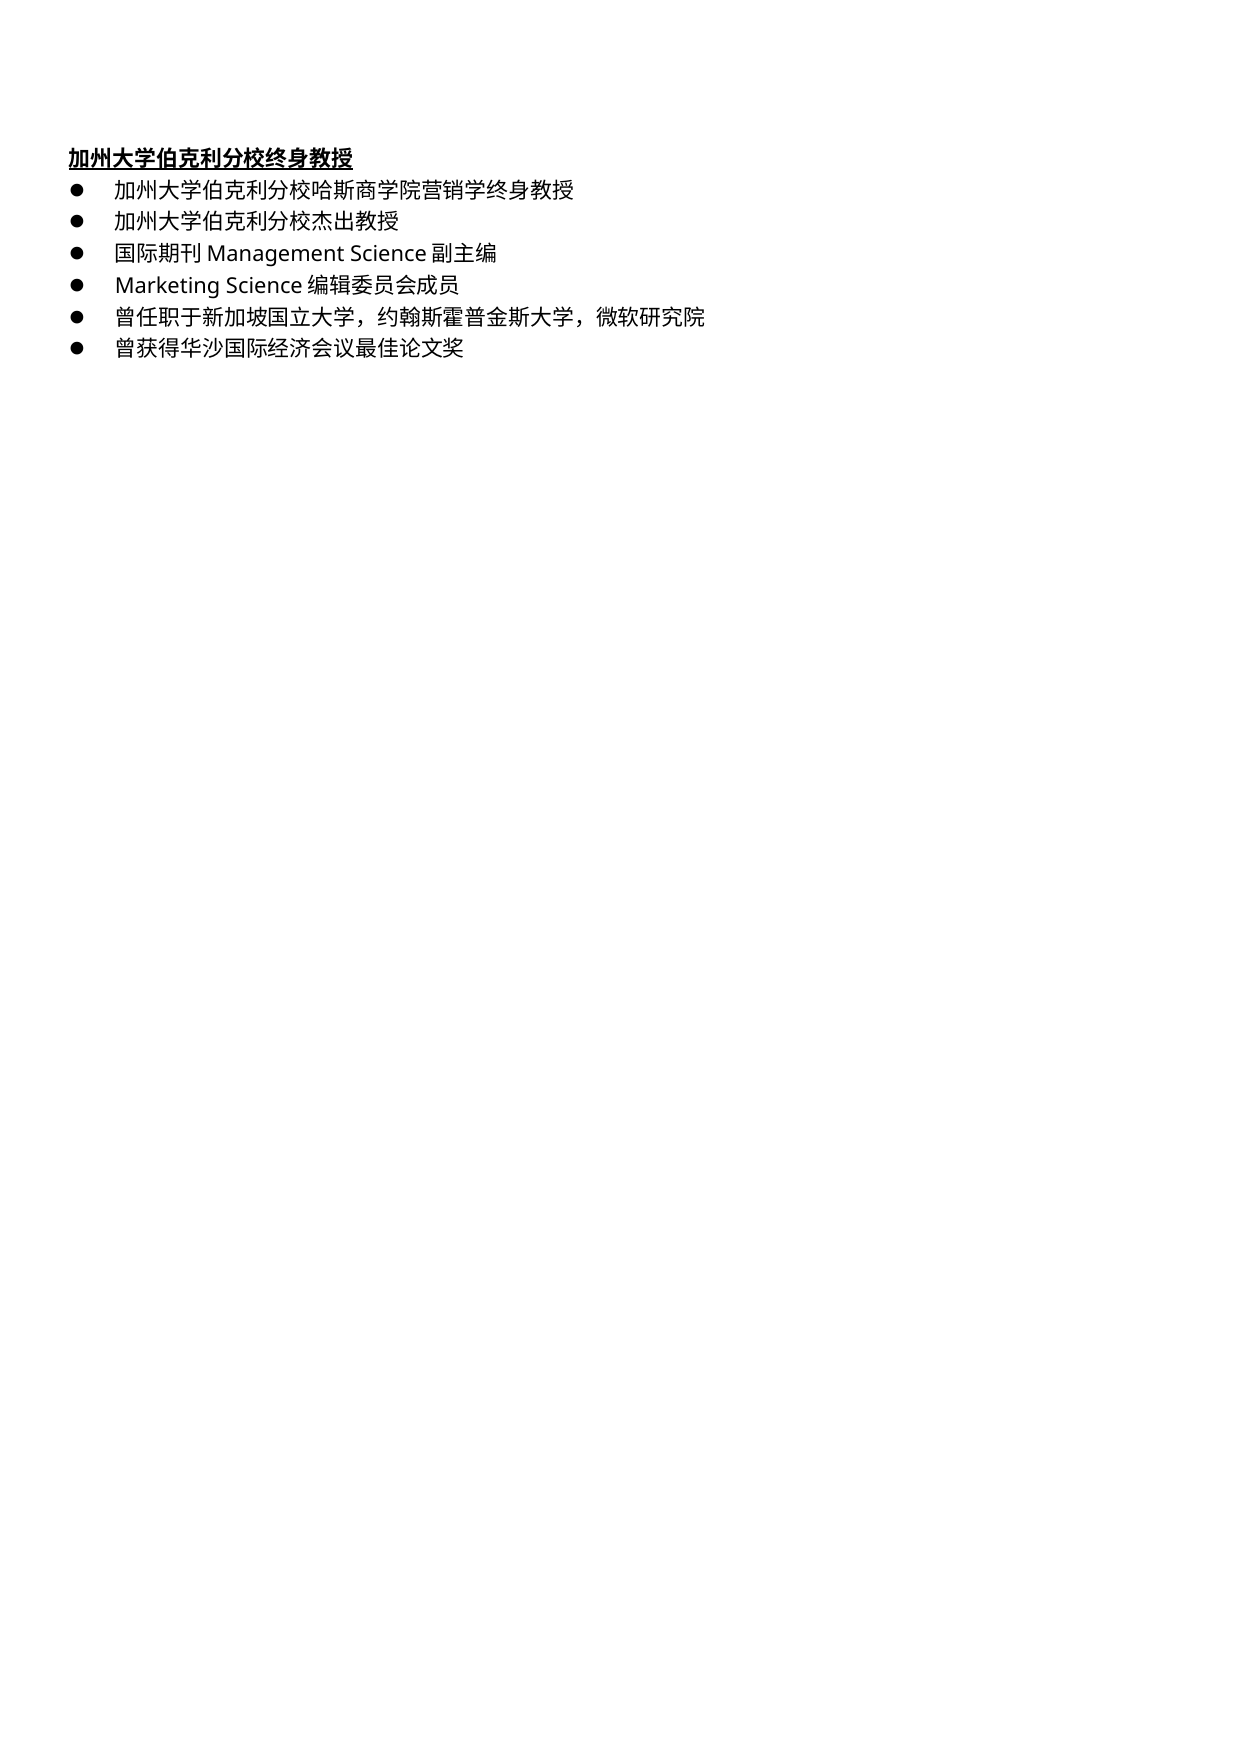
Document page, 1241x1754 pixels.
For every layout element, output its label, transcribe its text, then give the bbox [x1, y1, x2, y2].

text 加州大学伯克利分校终身教授 [69, 141, 1171, 173]
list 曾获得华沙国际经济会议最佳论文奖 [69, 331, 1171, 363]
list 加州大学伯克利分校哈斯商学院营销学终身教授 [69, 173, 1171, 204]
list 曾任职于新加坡国立大学，约翰斯霍普金斯大学，微软研究院 [69, 299, 1171, 331]
list 加州大学伯克利分校杰出教授 [69, 204, 1171, 236]
list 国际期刊Management Science副主编 [69, 236, 1171, 268]
list Marketing Science编辑委员会成员 [69, 268, 1171, 299]
